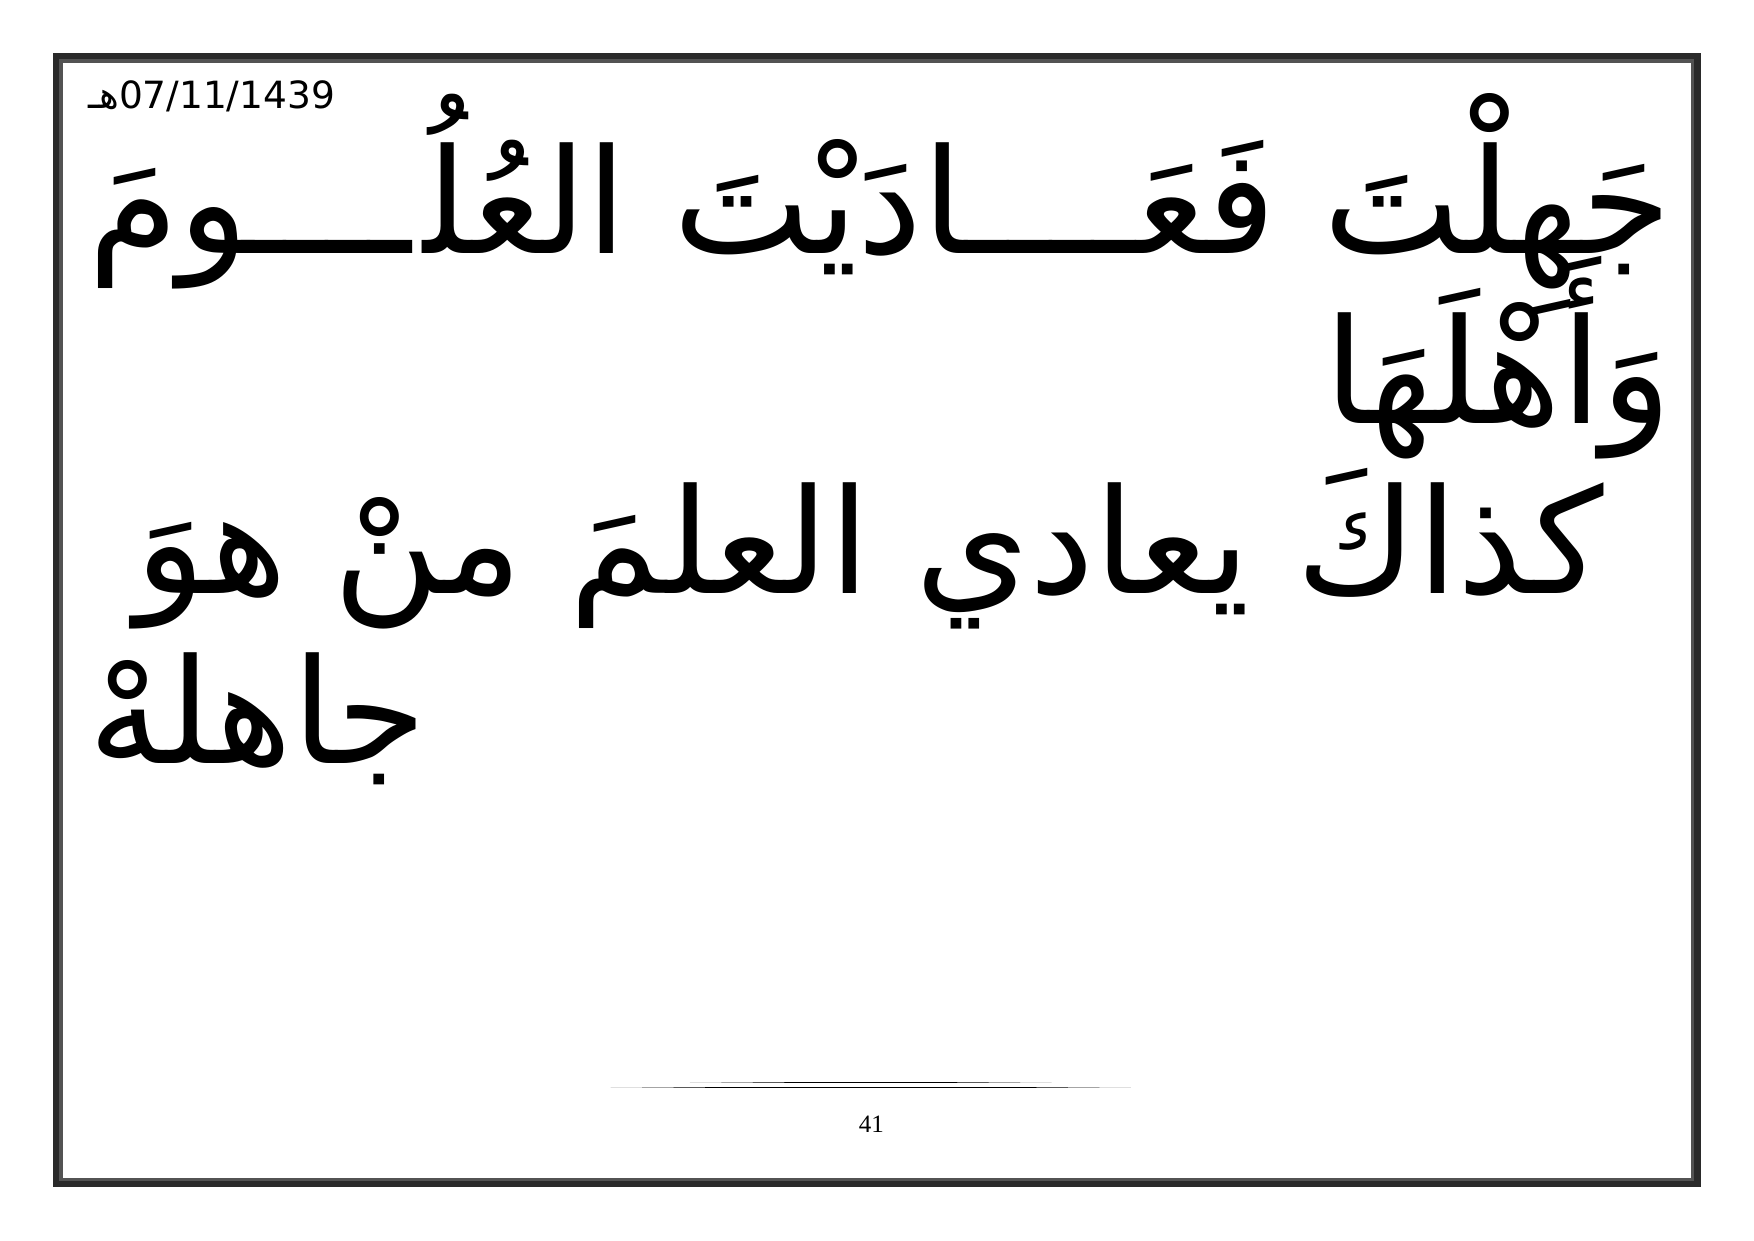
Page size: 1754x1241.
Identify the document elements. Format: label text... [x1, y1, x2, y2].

text جَهِلْتَ فَعَادَيْتَ العُلُومَ وَأَهْلَهَا [89, 118, 1672, 458]
text كذاكَ يعادي العلمَ منْ هوَ جاهلهْ [89, 458, 1672, 797]
